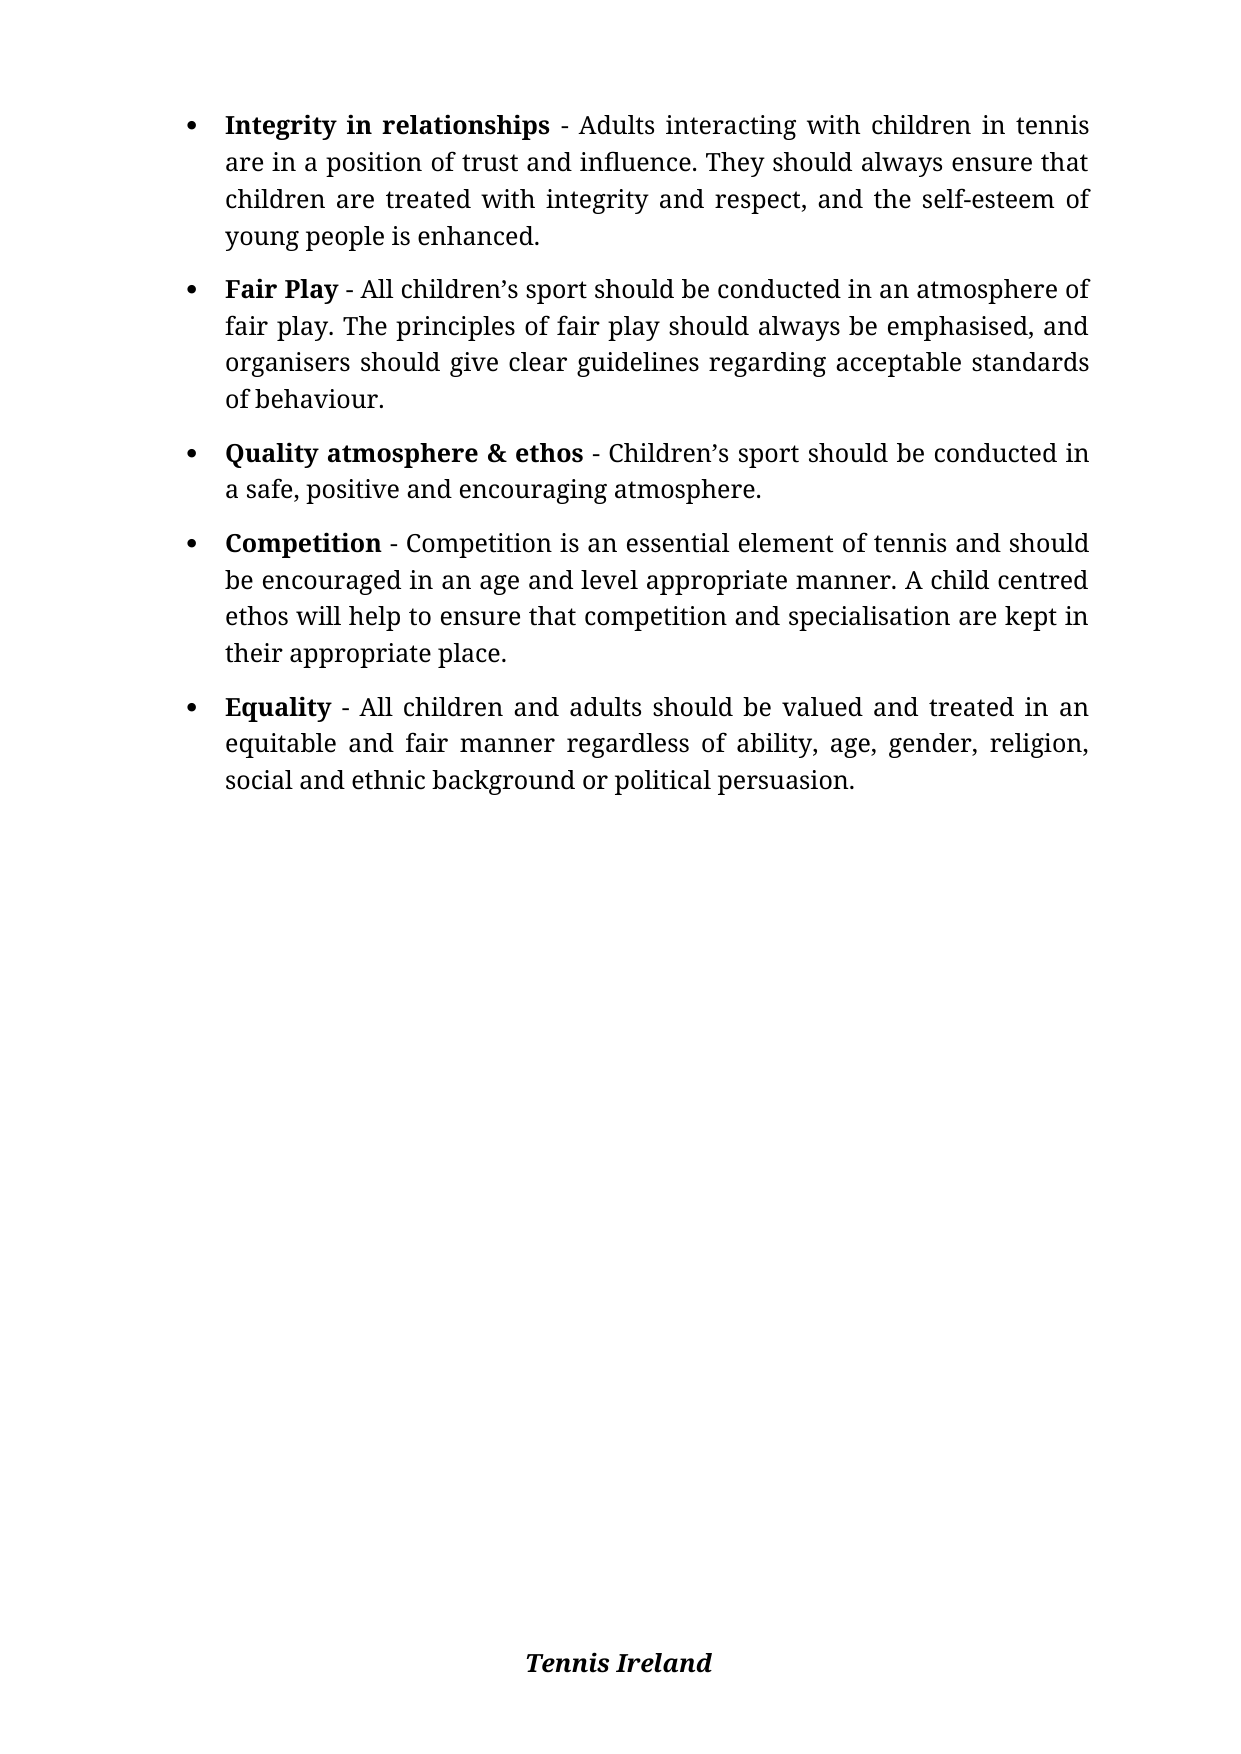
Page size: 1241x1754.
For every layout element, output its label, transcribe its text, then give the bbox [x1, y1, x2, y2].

list Equality - All children and adults should be valued and treated in an equitable and fair manner regardless of ability, age, gender, religion, social and ethnic background or political persuasion. [187, 689, 1090, 797]
list Competition - Competition is an essential element of tennis and should be encouraged in an age and level appropriate manner. A child centred ethos will help to ensure that competition and specialisation are kept in their appropriate place. [187, 526, 1090, 670]
list Integrity in relationships - Adults interacting with children in tennis are in a position of trust and influence. They should always ensure that children are treated with integrity and respect, and the self-esteem of young people is enhanced. [187, 108, 1090, 252]
list Quality atmosphere & ethos - Children’s sport should be conducted in a safe, positive and encouraging atmosphere. [187, 435, 1090, 506]
list Fair Play - All children’s sport should be conducted in an atmosphere of fair play. The principles of fair play should always be emphasised, and organisers should give clear guidelines regarding acceptable standards of behaviour. [187, 272, 1090, 416]
